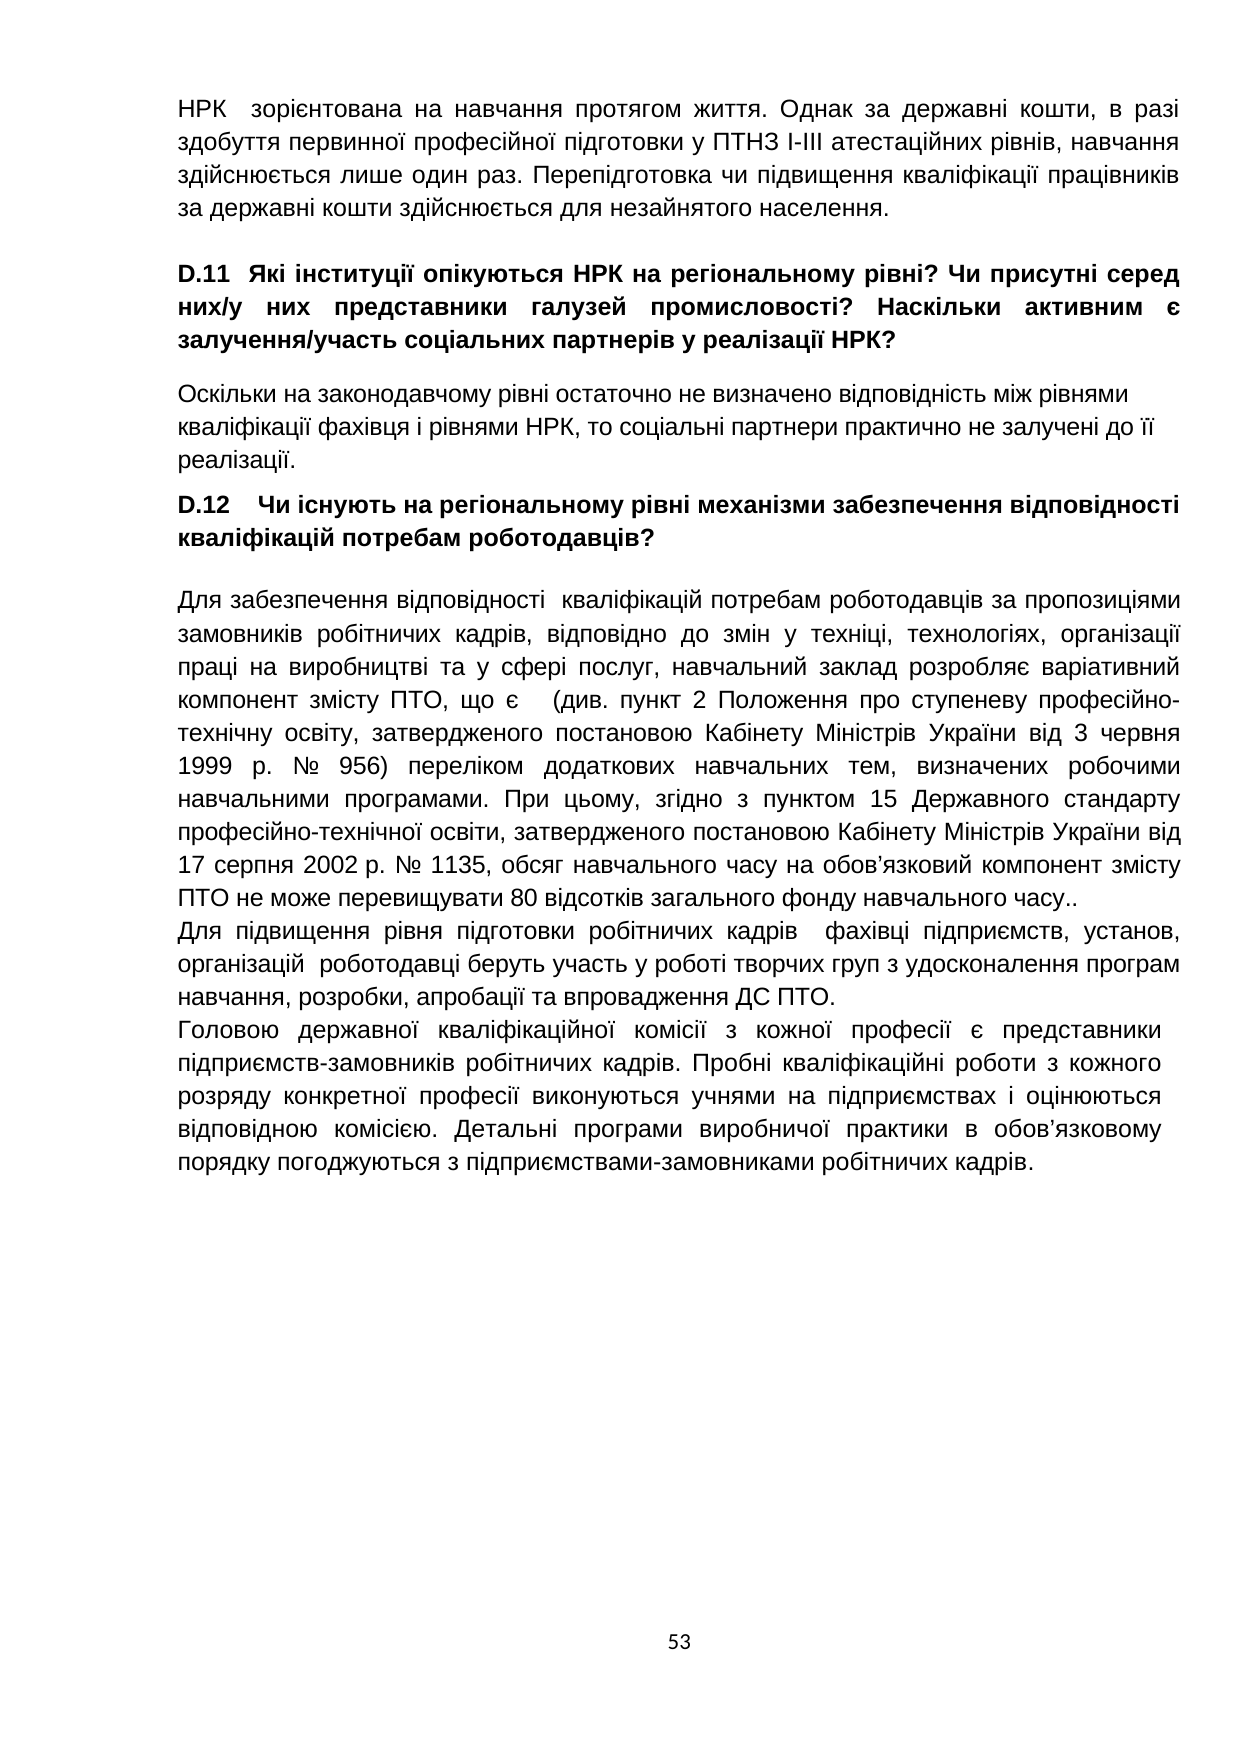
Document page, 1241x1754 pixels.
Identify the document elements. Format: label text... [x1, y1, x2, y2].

text Для підвищення рівня підготовки робітничих кадрів фахівці підприємств, установ, організацій роботодавці беруть участь у роботі творчих груп з удосконалення програм навчання, розробки, апробації та впровадження ДС ПТО. [177, 916, 1181, 1011]
text D.12 Чи існують на регіональному рівні механізми забезпечення відповідності кваліфікацій потребам роботодавців? [177, 490, 1181, 552]
text НРК зорієнтована на навчання протягом життя. Однак за державні кошти, в разі здобуття первинної професійної підготовки у ПТНЗ І-ІІІ атестаційних рівнів, навчання здійснюється лише один раз. Перепідготовка чи підвищення кваліфікації працівників за державні кошти здійснюється для незайнятого населення. [177, 94, 1181, 222]
text Головою державної кваліфікаційної комісії з кожної професії є представники підприємств-замовників робітничих кадрів. Пробні кваліфікаційні роботи з кожного розряду конкретної професії виконуються учнями на підприємствах і оцінюються відповідною комісією. Детальні програми виробничої практики в обов’язковому порядку погоджуються з підприємствами-замовниками робітничих кадрів. [177, 1015, 1163, 1176]
text Оскільки на законодавчому рівні остаточно не визначено відповідність між рівнями кваліфікації фахівця і рівнями НРК, то соціальні партнери практично не залучені до її реалізації. [177, 379, 1181, 473]
text D.11 Які інституції опікуються НРК на регіональному рівні? Чи присутні серед них/у них представники галузей промисловості? Наскільки активним є залучення/участь соціальних партнерів у реалізації НРК? [177, 259, 1181, 354]
text Для забезпечення відповідності кваліфікацій потребам роботодавців за пропозиціями замовників робітничих кадрів, відповідно до змін у техніці, технологіях, організації праці на виробництві та у сфері послуг, навчальний заклад розробляє варіативний компонент змісту ПТО, що є (див. пункт 2 Положення про ступеневу професійно-технічну освіту, затвердженого постановою Кабінету Міністрів України від 3 червня 1999 р. № 956) переліком додаткових навчальних тем, визначених робочими навчальними програмами. При цьому, згідно з пунктом 15 Державного стандарту професійно-технічної освіти, затвердженого постановою Кабінету Міністрів України від 17 серпня 2002 р. № 1135, обсяг навчального часу на обов’язковий компонент змісту ПТО не може перевищувати 80 відсотків загального фонду навчального часу.. [177, 586, 1181, 911]
